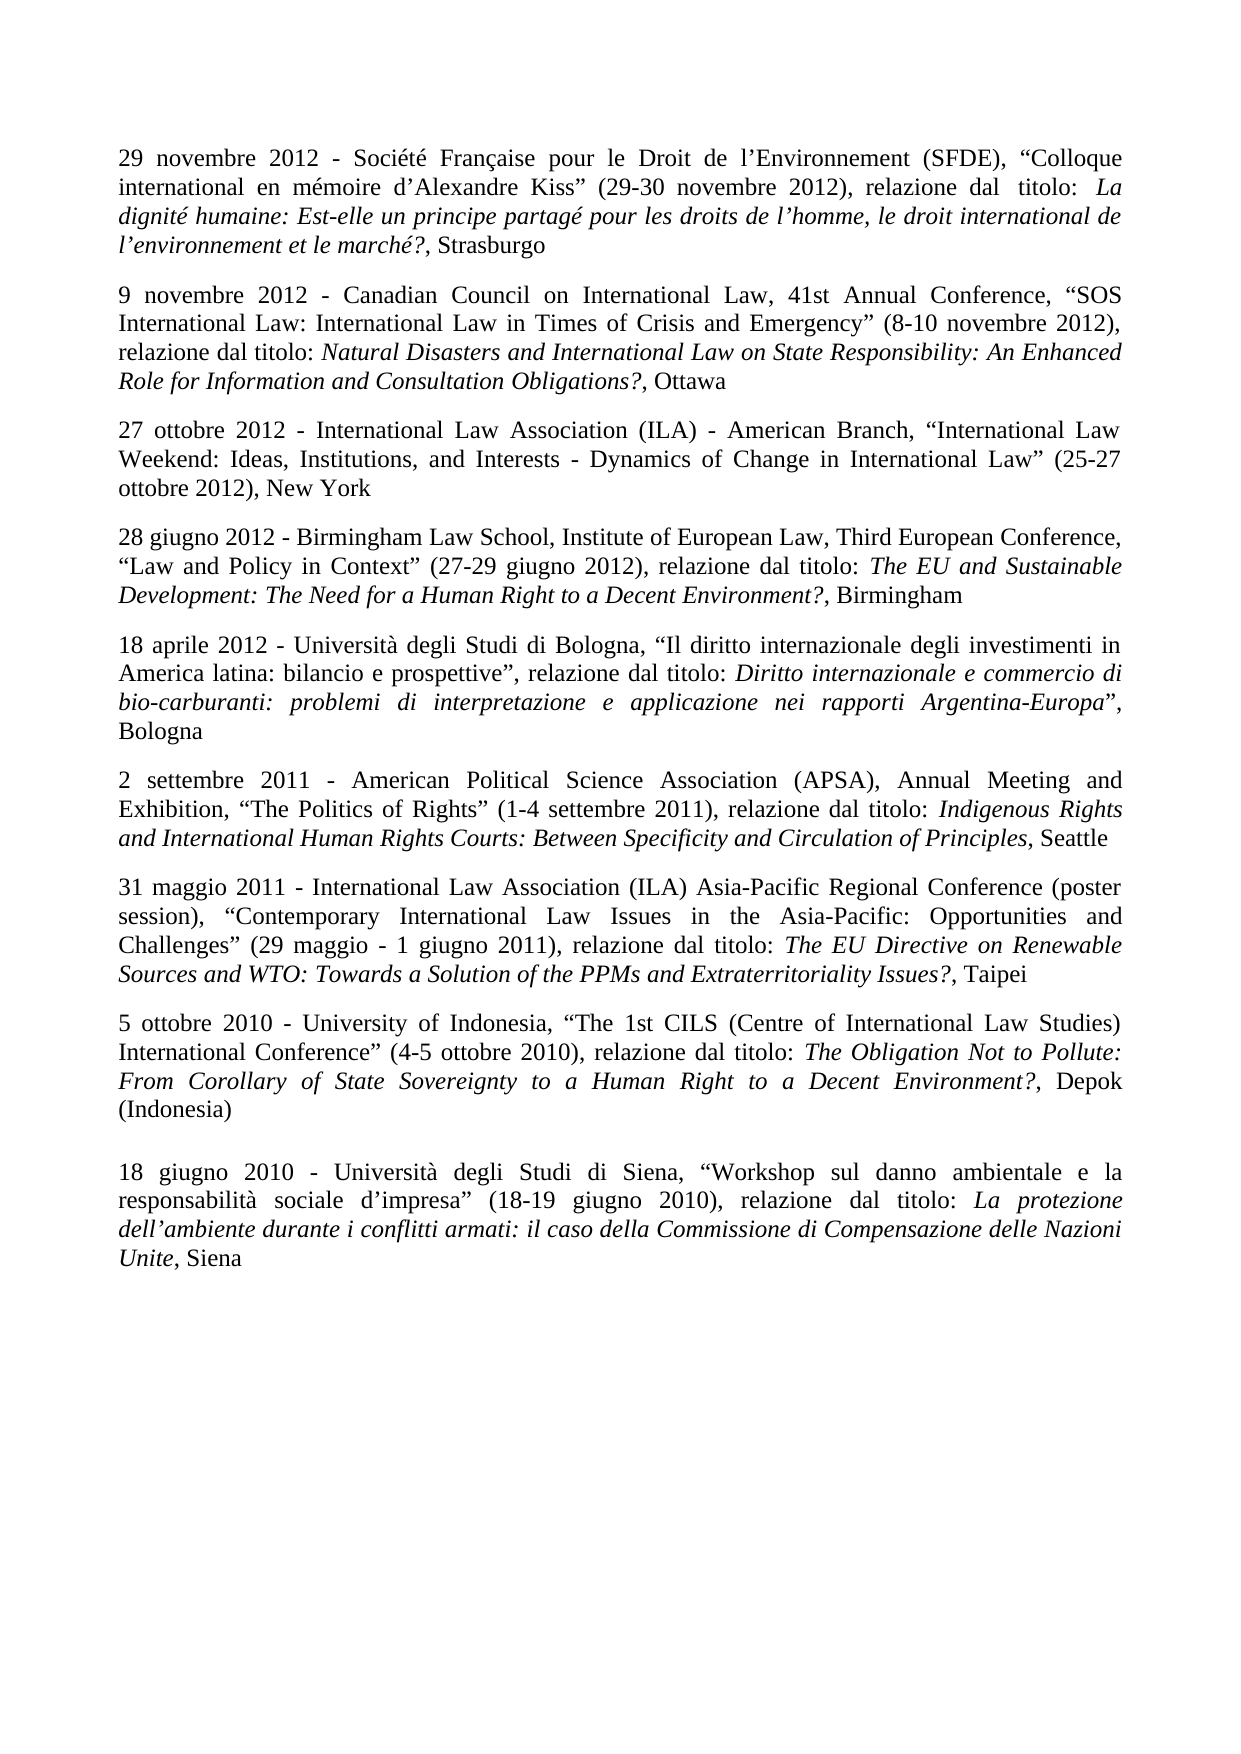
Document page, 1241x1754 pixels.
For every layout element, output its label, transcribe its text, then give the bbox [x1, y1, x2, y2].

text 18 aprile 2012 - Università degli Studi di Bologna, “Il diritto internazionale degli investimenti in America latina: bilancio e prospettive”, relazione dal titolo: Diritto internazionale e commercio di bio-carburanti: problemi di interpretazione e applicazione nei rapporti Argentina-Europa”, Bologna [118, 630, 1123, 745]
text 18 giugno 2010 - Università degli Studi di Siena, “Workshop sul danno ambientale e la responsabilità sociale d’impresa” (18-19 giugno 2010), relazione dal titolo: La protezione dell’ambiente durante i conflitti armati: il caso della Commissione di Compensazione delle Nazioni Unite, Siena [118, 1157, 1123, 1272]
text 28 giugno 2012 - Birmingham Law School, Institute of European Law, Third European Conference, “Law and Policy in Context” (27-29 giugno 2012), relazione dal titolo: The EU and Sustainable Development: The Need for a Human Right to a Decent Environment?, Birmingham [118, 522, 1122, 609]
text 29 novembre 2012 - Société Française pour le Droit de l’Environnement (SFDE), “Colloque international en mémoire d’Alexandre Kiss” (29-30 novembre 2012), relazione dal titolo: La dignité humaine: Est-elle un principe partagé pour les droits de l’homme, le droit international de l’environnement et le marché?, Strasburgo [118, 143, 1123, 258]
text 2 settembre 2011 - American Political Science Association (APSA), Annual Meeting and Exhibition, “The Politics of Rights” (1-4 settembre 2011), relazione dal titolo: Indigenous Rights and International Human Rights Courts: Between Specificity and Circulation of Principles, Seattle [118, 766, 1123, 852]
text 31 maggio 2011 - International Law Association (ILA) Asia-Pacific Regional Conference (poster session), “Contemporary International Law Issues in the Asia-Pacific: Opportunities and Challenges” (29 maggio - 1 giugno 2011), relazione dal titolo: The EU Directive on Renewable Sources and WTO: Towards a Solution of the PPMs and Extraterritoriality Issues?, Taipei [118, 872, 1122, 987]
text 27 ottobre 2012 - International Law Association (ILA) - American Branch, “International Law Weekend: Ideas, Institutions, and Interests - Dynamics of Change in International Law” (25-27 ottobre 2012), New York [118, 415, 1122, 502]
text 5 ottobre 2010 - University of Indonesia, “The 1st CILS (Centre of International Law Studies) International Conference” (4-5 ottobre 2010), relazione dal titolo: The Obligation Not to Pollute: From Corollary of State Sovereignty to a Human Right to a Decent Environment?, Depok (Indonesia) [118, 1008, 1123, 1123]
text 9 novembre 2012 - Canadian Council on International Law, 41st Annual Conference, “SOS International Law: International Law in Times of Crisis and Emergency” (8-10 novembre 2012), relazione dal titolo: Natural Disasters and International Law on State Responsibility: An Enhanced Role for Information and Consultation Obligations?, Ottawa [118, 280, 1122, 395]
